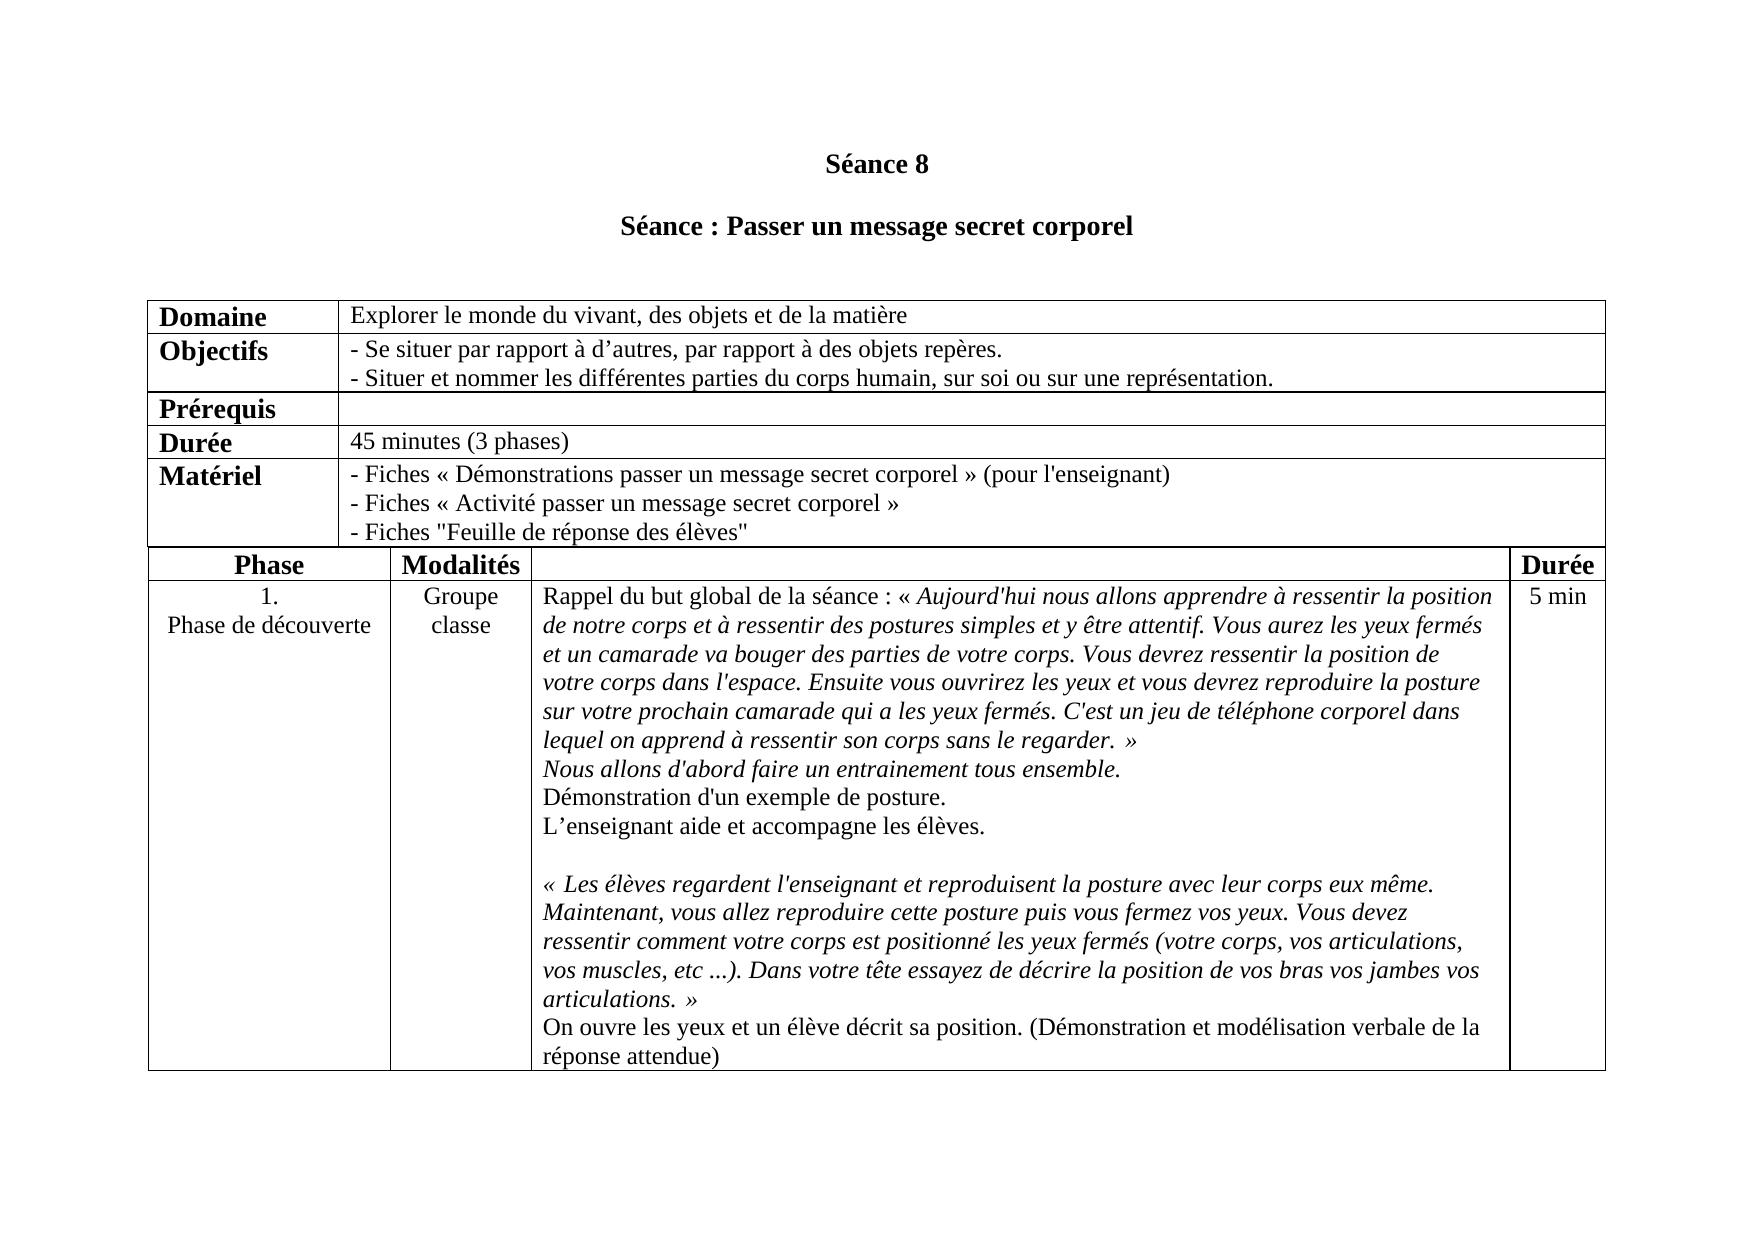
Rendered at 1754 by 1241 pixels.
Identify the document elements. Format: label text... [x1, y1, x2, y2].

table_cell 5 min [1511, 581, 1605, 1070]
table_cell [532, 581, 1509, 1070]
table_cell Matériel [148, 459, 338, 546]
table_header Durée [1511, 548, 1605, 580]
table_cell Objectifs [148, 334, 338, 391]
table_cell Prérequis [148, 393, 338, 425]
table_cell Groupe classe [391, 581, 531, 1070]
table_header Domaine [148, 301, 338, 333]
table_cell 45 minutes (3 phases) [339, 426, 1605, 458]
table_cell - Fiches « Démonstrations passer un message secret corporel » (pour l'enseignant) - Fiches « Activité passer un message secret corporel » - Fiches "Feuille de réponse des élèves" [339, 459, 1605, 546]
table_cell - Se situer par rapport à d’autres, par rapport à des objets repères. - Situer et nommer les différentes parties du corps humain, sur soi ou sur une représentation. [339, 334, 1605, 391]
table_cell Durée [148, 426, 338, 458]
table_header Phase [149, 548, 390, 580]
table_header Modalités [391, 548, 531, 580]
text Séance : Passer un message secret corporel [148, 209, 1606, 242]
table_header Explorer le monde du vivant, des objets et de la matière [339, 301, 1605, 333]
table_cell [149, 581, 390, 1070]
text Séance 8 [148, 148, 1606, 180]
table_header [532, 548, 1509, 580]
table_cell [339, 393, 1605, 425]
